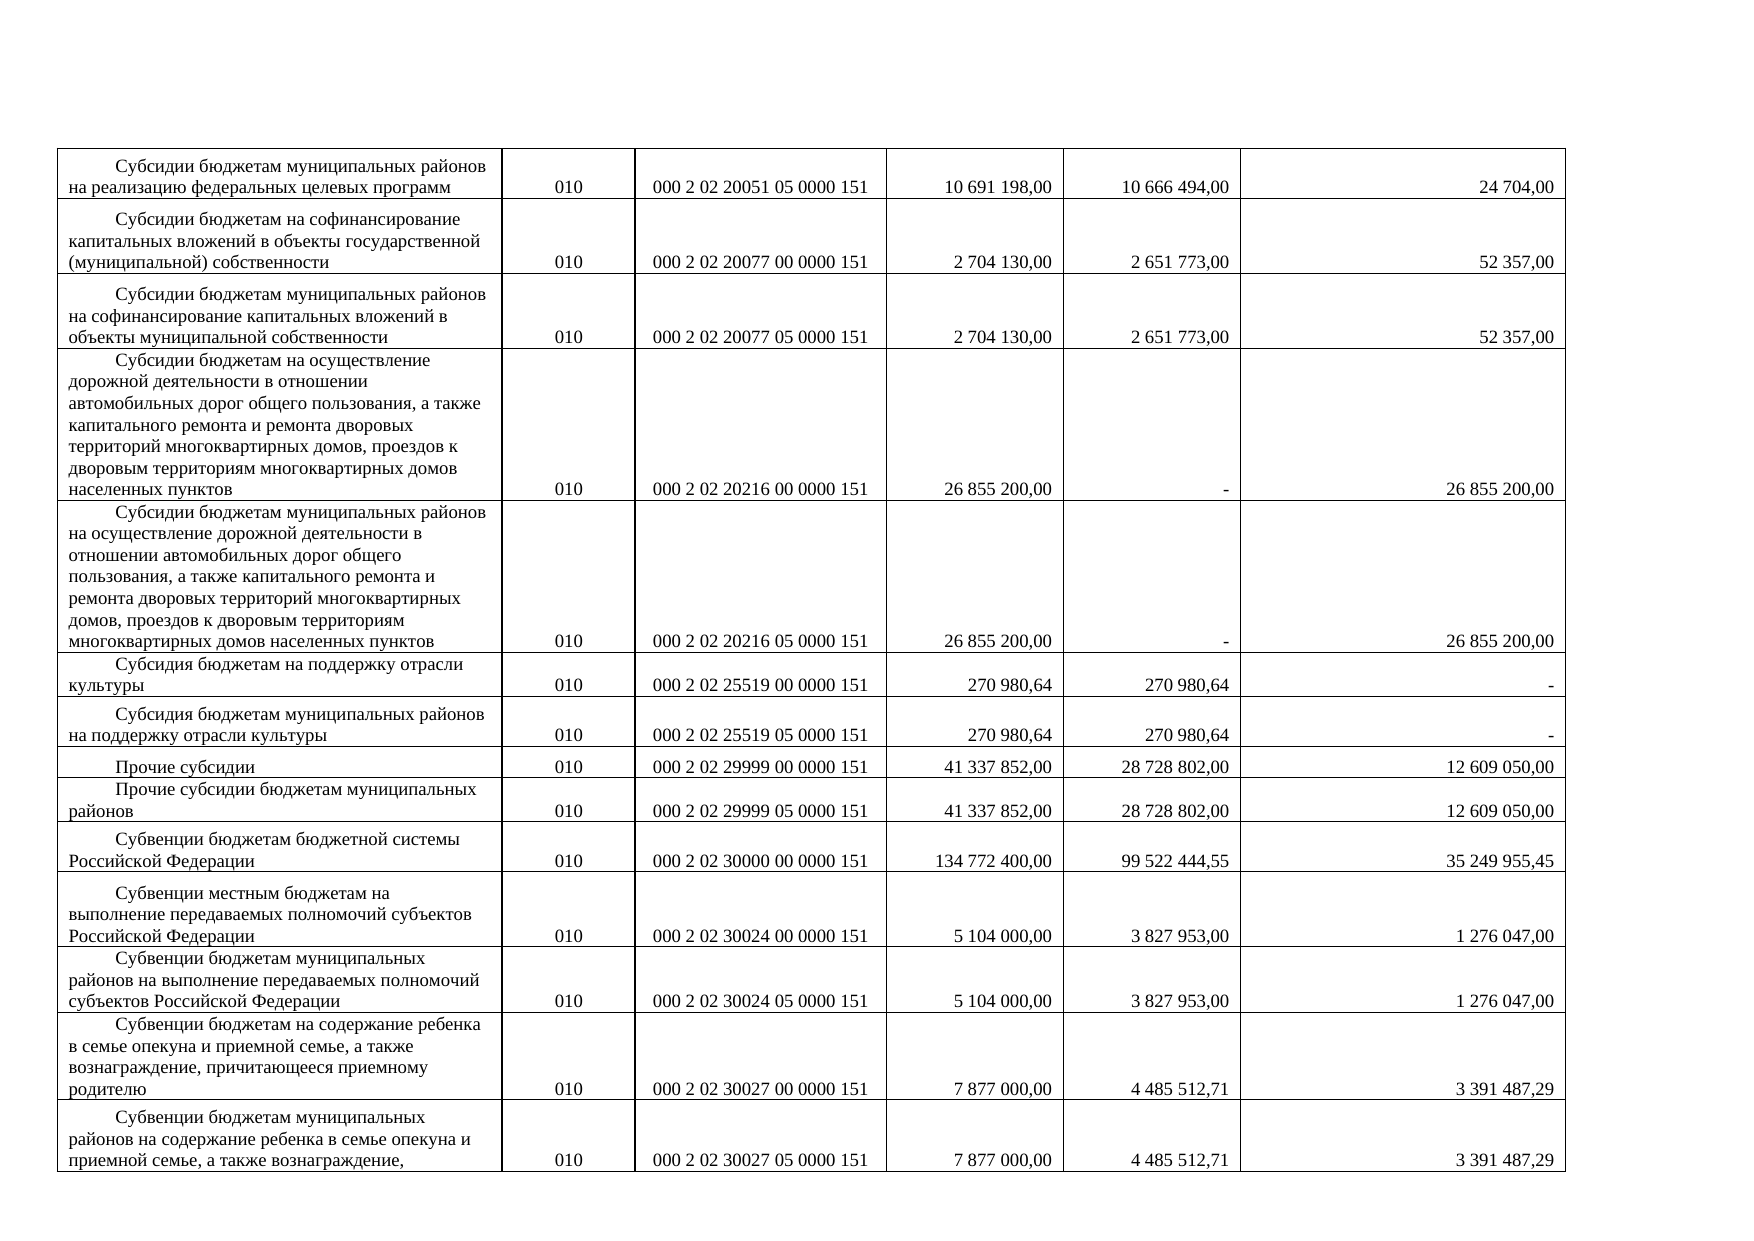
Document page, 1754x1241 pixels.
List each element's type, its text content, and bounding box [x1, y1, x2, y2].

table_cell - [1241, 697, 1565, 746]
table_cell Субвенции местным бюджетам на выполнение передаваемых полномочий субъектов Российской Федерации [58, 872, 501, 946]
table_cell 000 2 02 20077 00 0000 151 [636, 199, 886, 273]
table_cell Субсидии бюджетам на софинансирование капитальных вложений в объекты государственной (муниципальной) собственности [58, 199, 501, 273]
table_cell 270 980,64 [1064, 697, 1240, 746]
table_cell 2 704 130,00 [887, 199, 1063, 273]
table_cell Субвенции бюджетам муниципальных районов на выполнение передаваемых полномочий субъектов Российской Федерации [58, 947, 501, 1012]
table_cell 24 704,00 [1241, 149, 1565, 198]
table_cell Субвенции бюджетам на содержание ребенка в семье опекуна и приемной семье, а также вознаграждение, причитающееся приемному родителю [58, 1013, 501, 1099]
table_cell 000 2 02 29999 05 0000 151 [636, 778, 886, 821]
table_cell 12 609 050,00 [1241, 778, 1565, 821]
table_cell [58, 1100, 501, 1171]
table_cell 52 357,00 [1241, 199, 1565, 273]
table_cell 000 2 02 29999 00 0000 151 [636, 747, 886, 777]
table_cell 3 391 487,29 [1241, 1100, 1565, 1171]
table_cell 010 [503, 501, 634, 652]
table_cell 010 [503, 697, 634, 746]
table_cell Субсидии бюджетам муниципальных районов на реализацию федеральных целевых программ [58, 149, 501, 198]
table_cell 35 249 955,45 [1241, 822, 1565, 871]
table_cell 10 666 494,00 [1064, 149, 1240, 198]
table_cell 000 2 02 25519 05 0000 151 [636, 697, 886, 746]
table_cell 010 [503, 872, 634, 946]
table_cell 000 2 02 30027 00 0000 151 [636, 1013, 886, 1099]
table_cell Субсидия бюджетам на поддержку отрасли культуры [58, 653, 501, 696]
table_cell 3 827 953,00 [1064, 872, 1240, 946]
table_cell 010 [503, 1013, 634, 1099]
table_cell 26 855 200,00 [1241, 501, 1565, 652]
table_cell 7 877 000,00 [887, 1100, 1063, 1171]
table_cell 010 [503, 947, 634, 1012]
table_cell 52 357,00 [1241, 274, 1565, 348]
table_cell 010 [503, 747, 634, 777]
table_cell 26 855 200,00 [887, 501, 1063, 652]
table_cell 000 2 02 25519 00 0000 151 [636, 653, 886, 696]
table_cell 4 485 512,71 [1064, 1013, 1240, 1099]
table_cell 3 827 953,00 [1064, 947, 1240, 1012]
table_cell Субсидии бюджетам муниципальных районов на осуществление дорожной деятельности в отношении автомобильных дорог общего пользования, а также капитального ремонта и ремонта дворовых территорий многоквартирных домов, проездов к дворовым территориям многоквартирных домов населенных пунктов [58, 501, 501, 652]
table_cell 000 2 02 30024 05 0000 151 [636, 947, 886, 1012]
table_cell - [1241, 653, 1565, 696]
table_cell 26 855 200,00 [887, 349, 1063, 500]
table_cell 5 104 000,00 [887, 872, 1063, 946]
table_cell Субсидии бюджетам на осуществление дорожной деятельности в отношении автомобильных дорог общего пользования, а также капитального ремонта и ремонта дворовых территорий многоквартирных домов, проездов к дворовым территориям многоквартирных домов населенных пунктов [58, 349, 501, 500]
table_cell 000 2 02 20077 05 0000 151 [636, 274, 886, 348]
table_cell 26 855 200,00 [1241, 349, 1565, 500]
table_cell 41 337 852,00 [887, 747, 1063, 777]
table_cell 010 [503, 199, 634, 273]
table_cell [636, 1100, 886, 1171]
table_cell 1 276 047,00 [1241, 947, 1565, 1012]
table_cell 41 337 852,00 [887, 778, 1063, 821]
table_cell 28 728 802,00 [1064, 747, 1240, 777]
table_cell 3 391 487,29 [1241, 1013, 1565, 1099]
table_cell 270 980,64 [887, 653, 1063, 696]
table_cell 010 [503, 349, 634, 500]
table_cell 99 522 444,55 [1064, 822, 1240, 871]
table_cell 2 704 130,00 [887, 274, 1063, 348]
table_cell 010 [503, 822, 634, 871]
table_cell 000 2 02 20216 00 0000 151 [636, 349, 886, 500]
table_cell 28 728 802,00 [1064, 778, 1240, 821]
table_cell 010 [503, 149, 634, 198]
table_cell 270 980,64 [1064, 653, 1240, 696]
table_cell 2 651 773,00 [1064, 199, 1240, 273]
table_cell 270 980,64 [887, 697, 1063, 746]
table_cell 7 877 000,00 [887, 1013, 1063, 1099]
table_cell 000 2 02 20216 05 0000 151 [636, 501, 886, 652]
table_cell 5 104 000,00 [887, 947, 1063, 1012]
table_cell Субвенции бюджетам бюджетной системы Российской Федерации [58, 822, 501, 871]
table_cell 000 2 02 30024 00 0000 151 [636, 872, 886, 946]
table_cell 010 [503, 653, 634, 696]
table_cell Субсидия бюджетам муниципальных районов на поддержку отрасли культуры [58, 697, 501, 746]
table_cell 4 485 512,71 [1064, 1100, 1240, 1171]
table_cell - [1064, 501, 1240, 652]
table_cell 010 [503, 274, 634, 348]
table_cell Прочие субсидии бюджетам муниципальных районов [58, 778, 501, 821]
table_cell - [1064, 349, 1240, 500]
table_cell 10 691 198,00 [887, 149, 1063, 198]
table_cell 010 [503, 778, 634, 821]
table_cell 1 276 047,00 [1241, 872, 1565, 946]
table_cell Прочие субсидии [58, 747, 501, 777]
table_cell 000 2 02 30000 00 0000 151 [636, 822, 886, 871]
table_cell 000 2 02 20051 05 0000 151 [636, 149, 886, 198]
table_cell 010 [503, 1100, 634, 1171]
table_cell 2 651 773,00 [1064, 274, 1240, 348]
table_cell 134 772 400,00 [887, 822, 1063, 871]
table_cell Субсидии бюджетам муниципальных районов на софинансирование капитальных вложений в объекты муниципальной собственности [58, 274, 501, 348]
table_cell 12 609 050,00 [1241, 747, 1565, 777]
